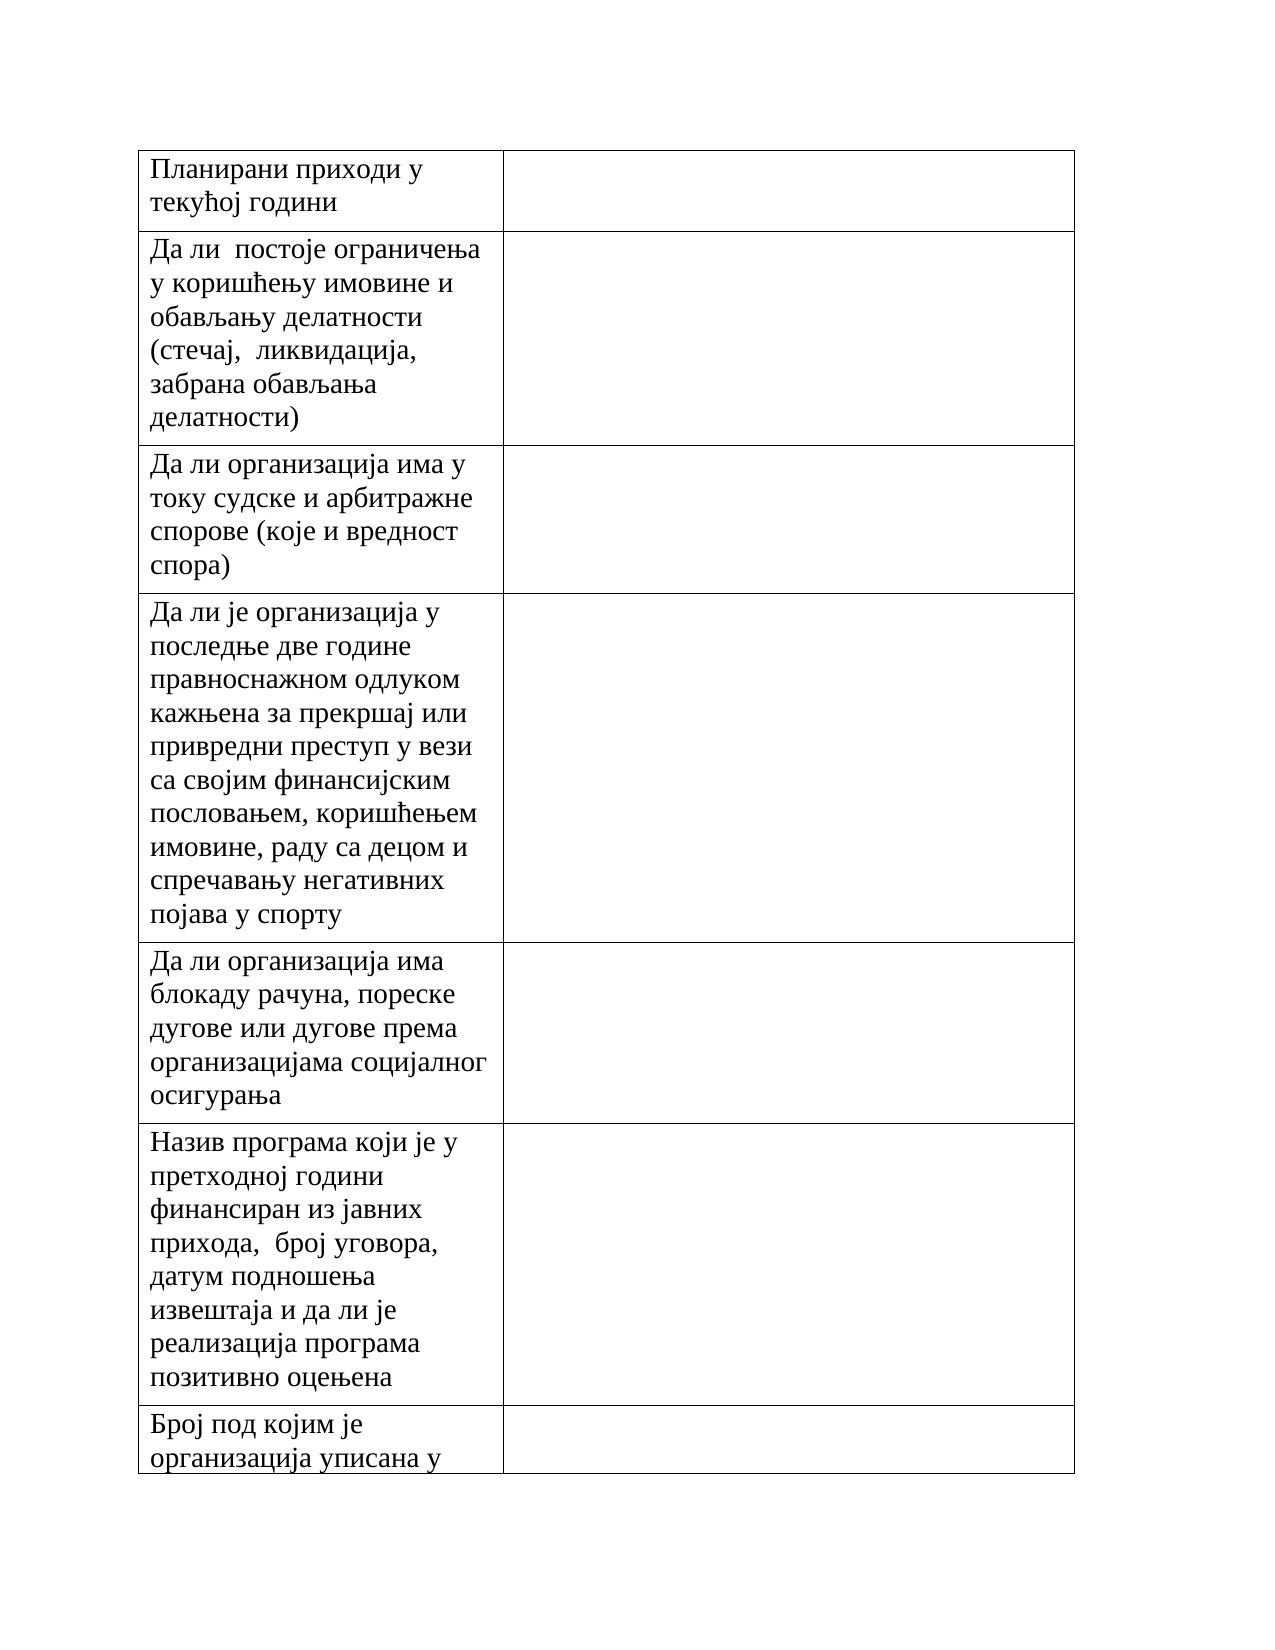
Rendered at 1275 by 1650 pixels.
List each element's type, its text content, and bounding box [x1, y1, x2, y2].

table_cell Да ли је организација у последње две године правноснажном одлуком кажњена за прекршај или привредни преступ у вези са својим финансијским пословањем, коришћењем имовине, раду са децом и спречавању негативних појава у спорту [139, 594, 503, 942]
table_cell [504, 943, 1074, 1123]
table_cell Назив програма који је у претходној години финансиран из јавних прихода, број уговора, датум подношења извештаја и да ли је реализација програма позитивно оцењена [139, 1124, 503, 1405]
table_cell Да ли организација има блокаду рачуна, пореске дугове или дугове према организацијама социјалног осигурања [139, 943, 503, 1123]
table_cell [504, 1124, 1074, 1405]
table_cell Да ли организација има у току судске и арбитражне спорове (које и вредност спора) [139, 446, 503, 593]
table_cell [504, 1406, 1074, 1473]
table_cell [504, 151, 1074, 231]
table_cell [504, 594, 1074, 942]
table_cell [139, 1406, 503, 1473]
table_cell [504, 232, 1074, 445]
table_cell Планирани приходи у текућој години [139, 151, 503, 231]
table_cell Да ли постоје ограничења у коришћењу имовине и обављању делатности (стечај, ликвидација, забрана обављања делатности) [139, 232, 503, 445]
table_cell [504, 446, 1074, 593]
